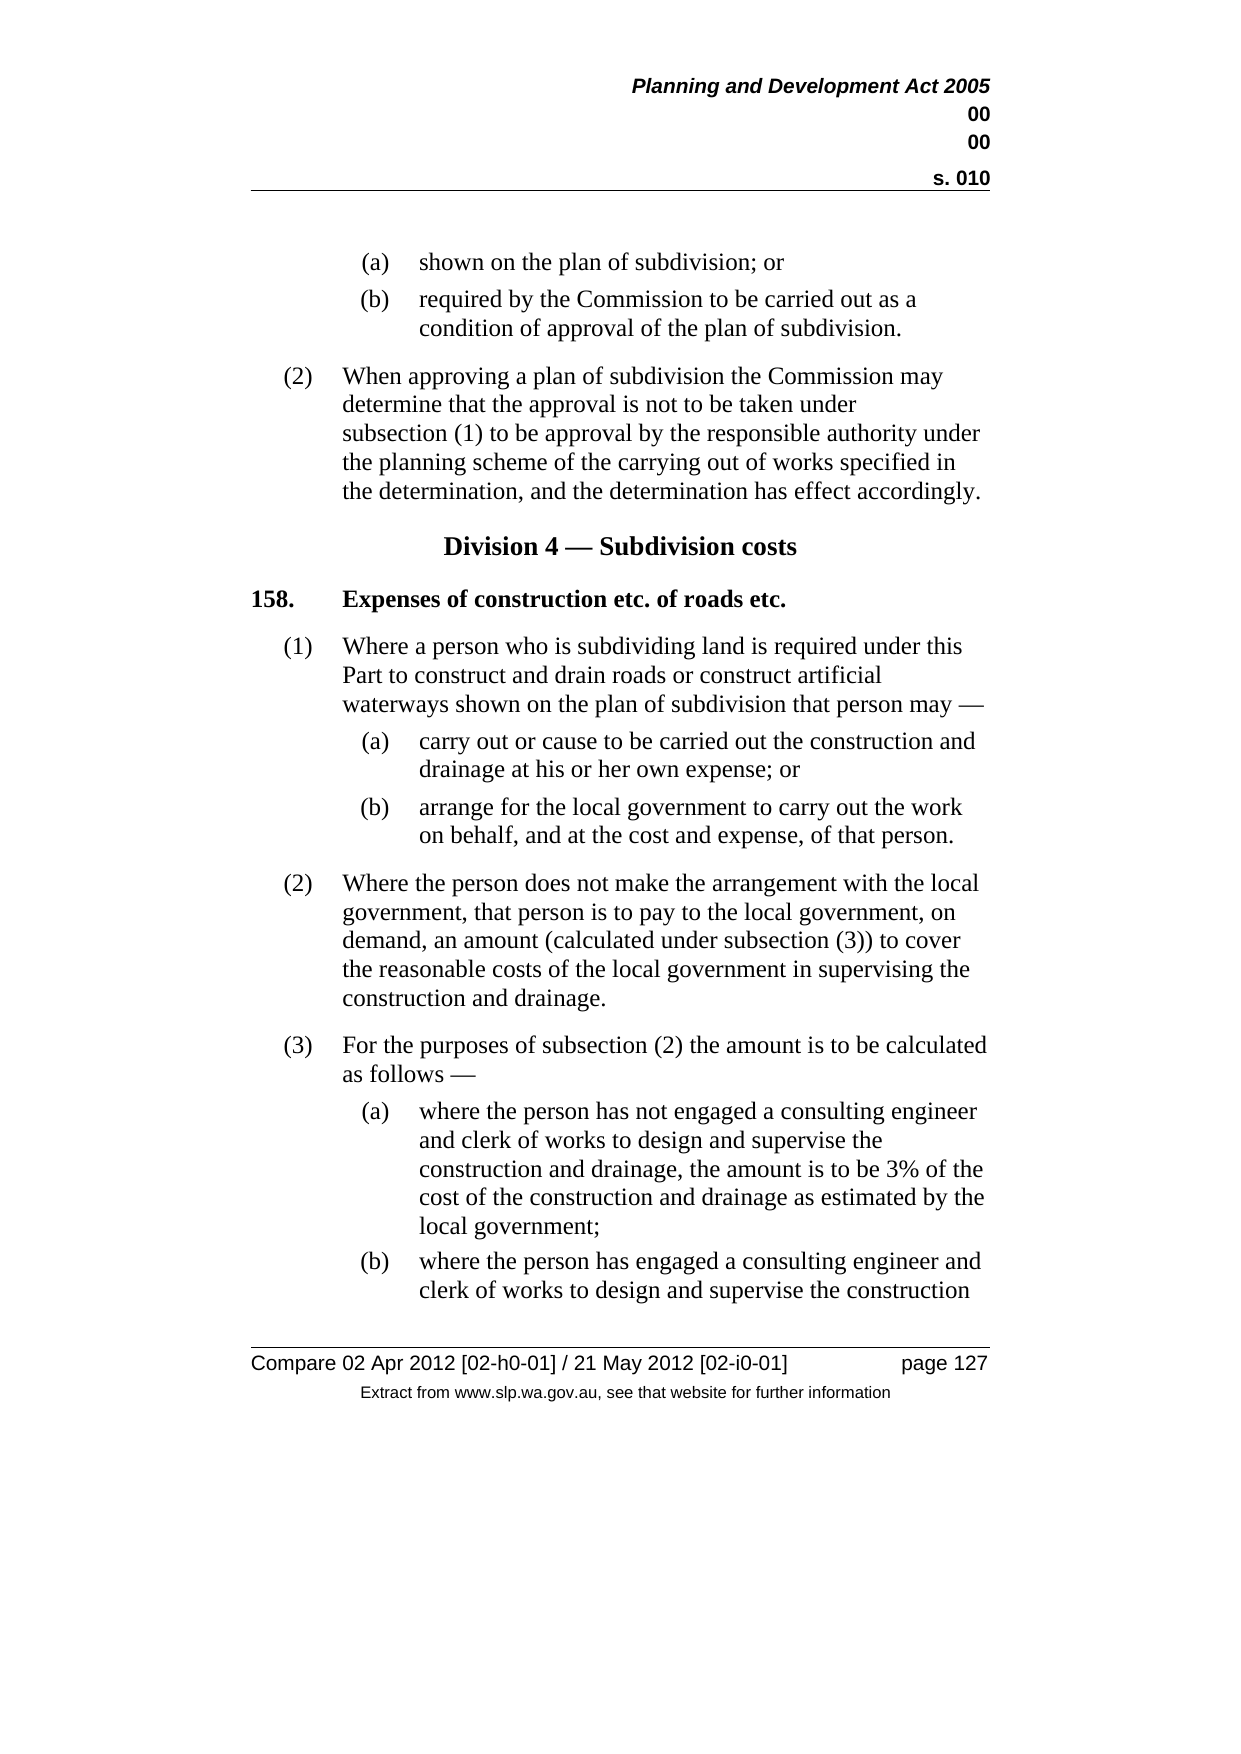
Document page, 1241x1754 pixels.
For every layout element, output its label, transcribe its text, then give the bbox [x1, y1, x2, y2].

text (a) carry out or cause to be carried out the construction and drainage at his or her own expense; or [251, 726, 990, 783]
text (b) required by the Commission to be carried out as a condition of approval of the plan of subdivision. [251, 284, 990, 342]
text (2) Where the person does not make the arrangement with the local government, that person is to pay to the local government, on demand, an amount (calculated under subsection (3)) to cover the reasonable costs of the local government in supervising the construction and drainage. [251, 868, 990, 1012]
subtitle Division 4 — Subdivision costs [251, 529, 990, 561]
text (a) shown on the plan of subdivision; or [251, 247, 990, 276]
subtitle 158. Expenses of construction etc. of roads etc. [251, 584, 990, 612]
text (b) arrange for the local government to carry out the work on behalf, and at the cost and expense, of that person. [251, 792, 990, 849]
text (1) Where a person who is subdividing land is required under this Part to construct and drain roads or construct artificial waterways shown on the plan of subdivision that person may — [251, 631, 990, 717]
text (2) When approving a plan of subdivision the Commission may determine that the approval is not to be taken under subsection (1) to be approval by the responsible authority under the planning scheme of the carrying out of works specified in the determination, and the determination has effect accordingly. [251, 361, 990, 504]
text (3) For the purposes of subsection (2) the amount is to be calculated as follows — [251, 1030, 990, 1088]
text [251, 1246, 990, 1304]
text (a) where the person has not engaged a consulting engineer and clerk of works to design and supervise the construction and drainage, the amount is to be 3% of the cost of the construction and drainage as estimated by the local government; [251, 1096, 990, 1240]
